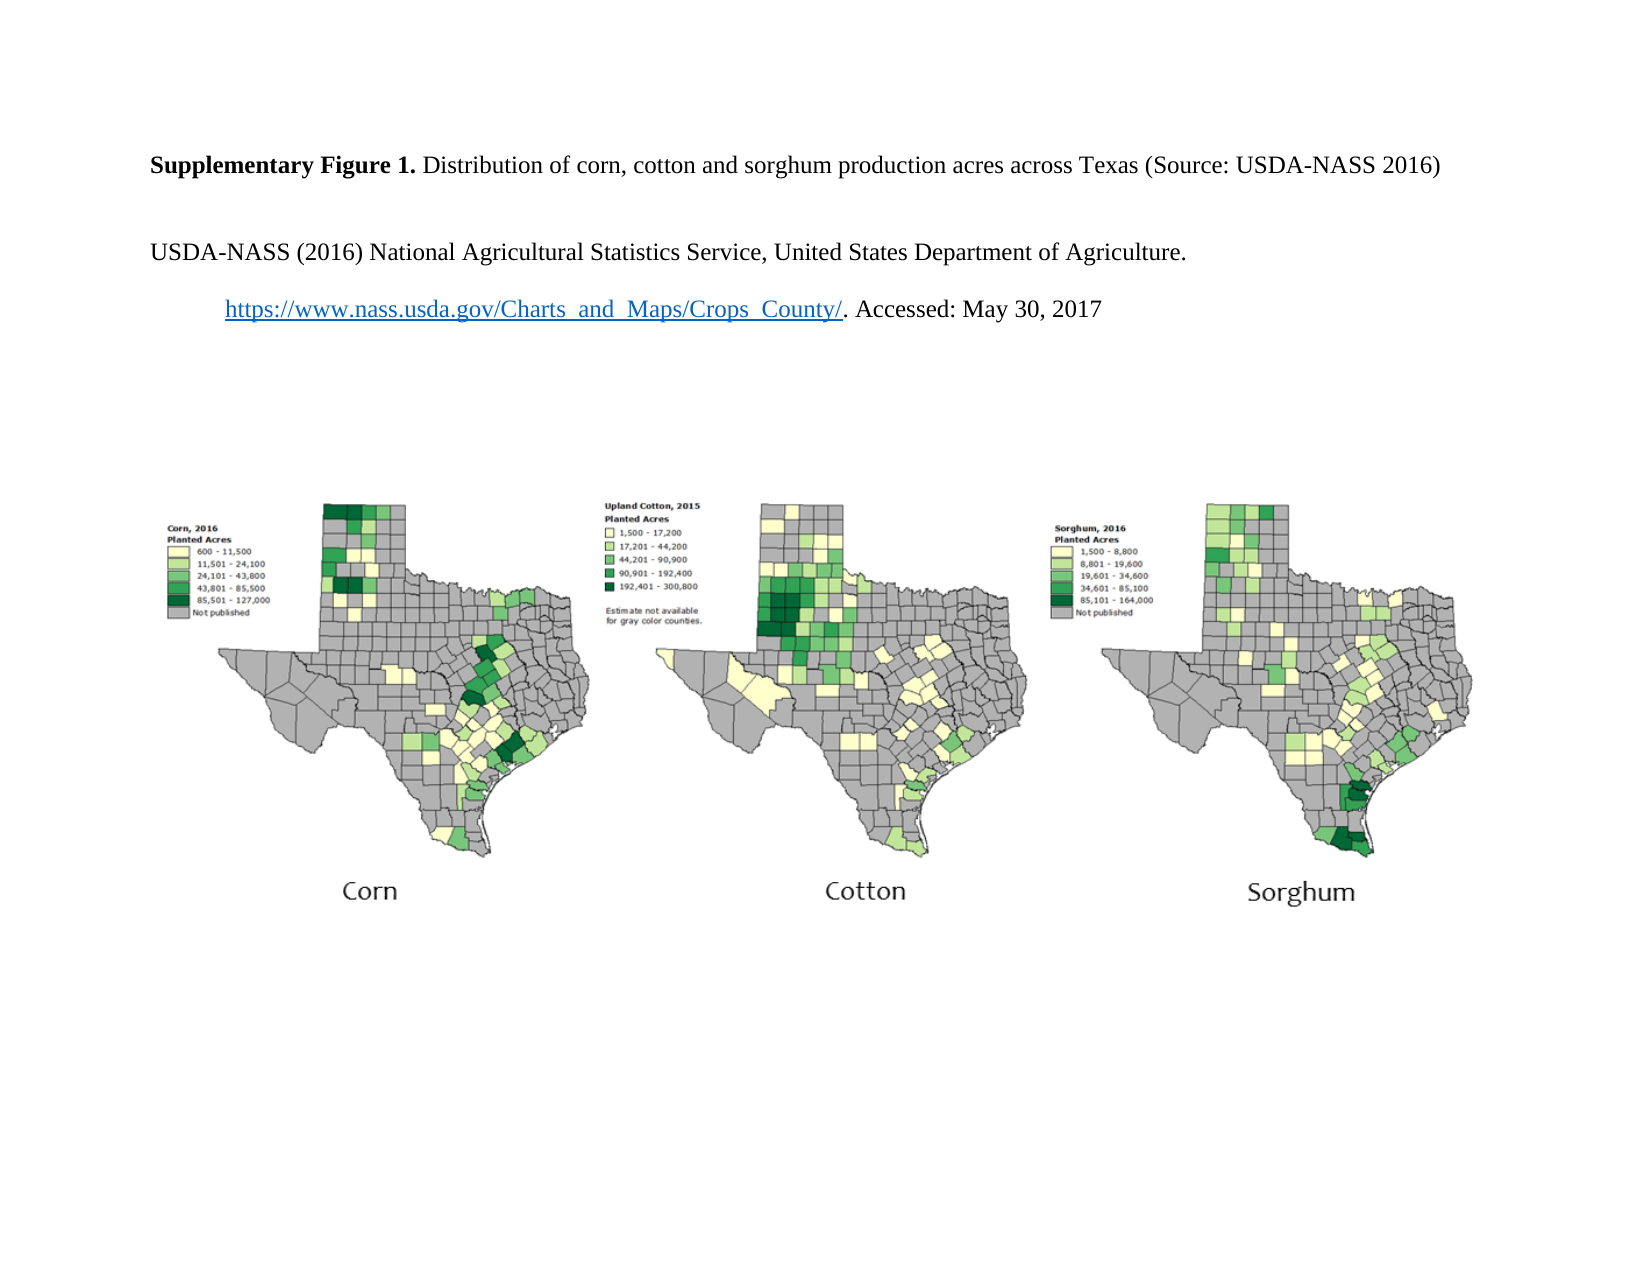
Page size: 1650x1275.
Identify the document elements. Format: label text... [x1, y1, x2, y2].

text USDA-NASS (2016) National Agricultural Statistics Service, United States Department of Agriculture. https://www.nass.usda.gov/Charts_and_Maps/Crops_County/. Accessed: May 30, 2017 [150, 237, 1500, 323]
text Supplementary Figure 1. Distribution of corn, cotton and sorghum production acres across Texas (Source: USDA-NASS 2016) [150, 150, 1500, 179]
picture [150, 467, 1500, 923]
